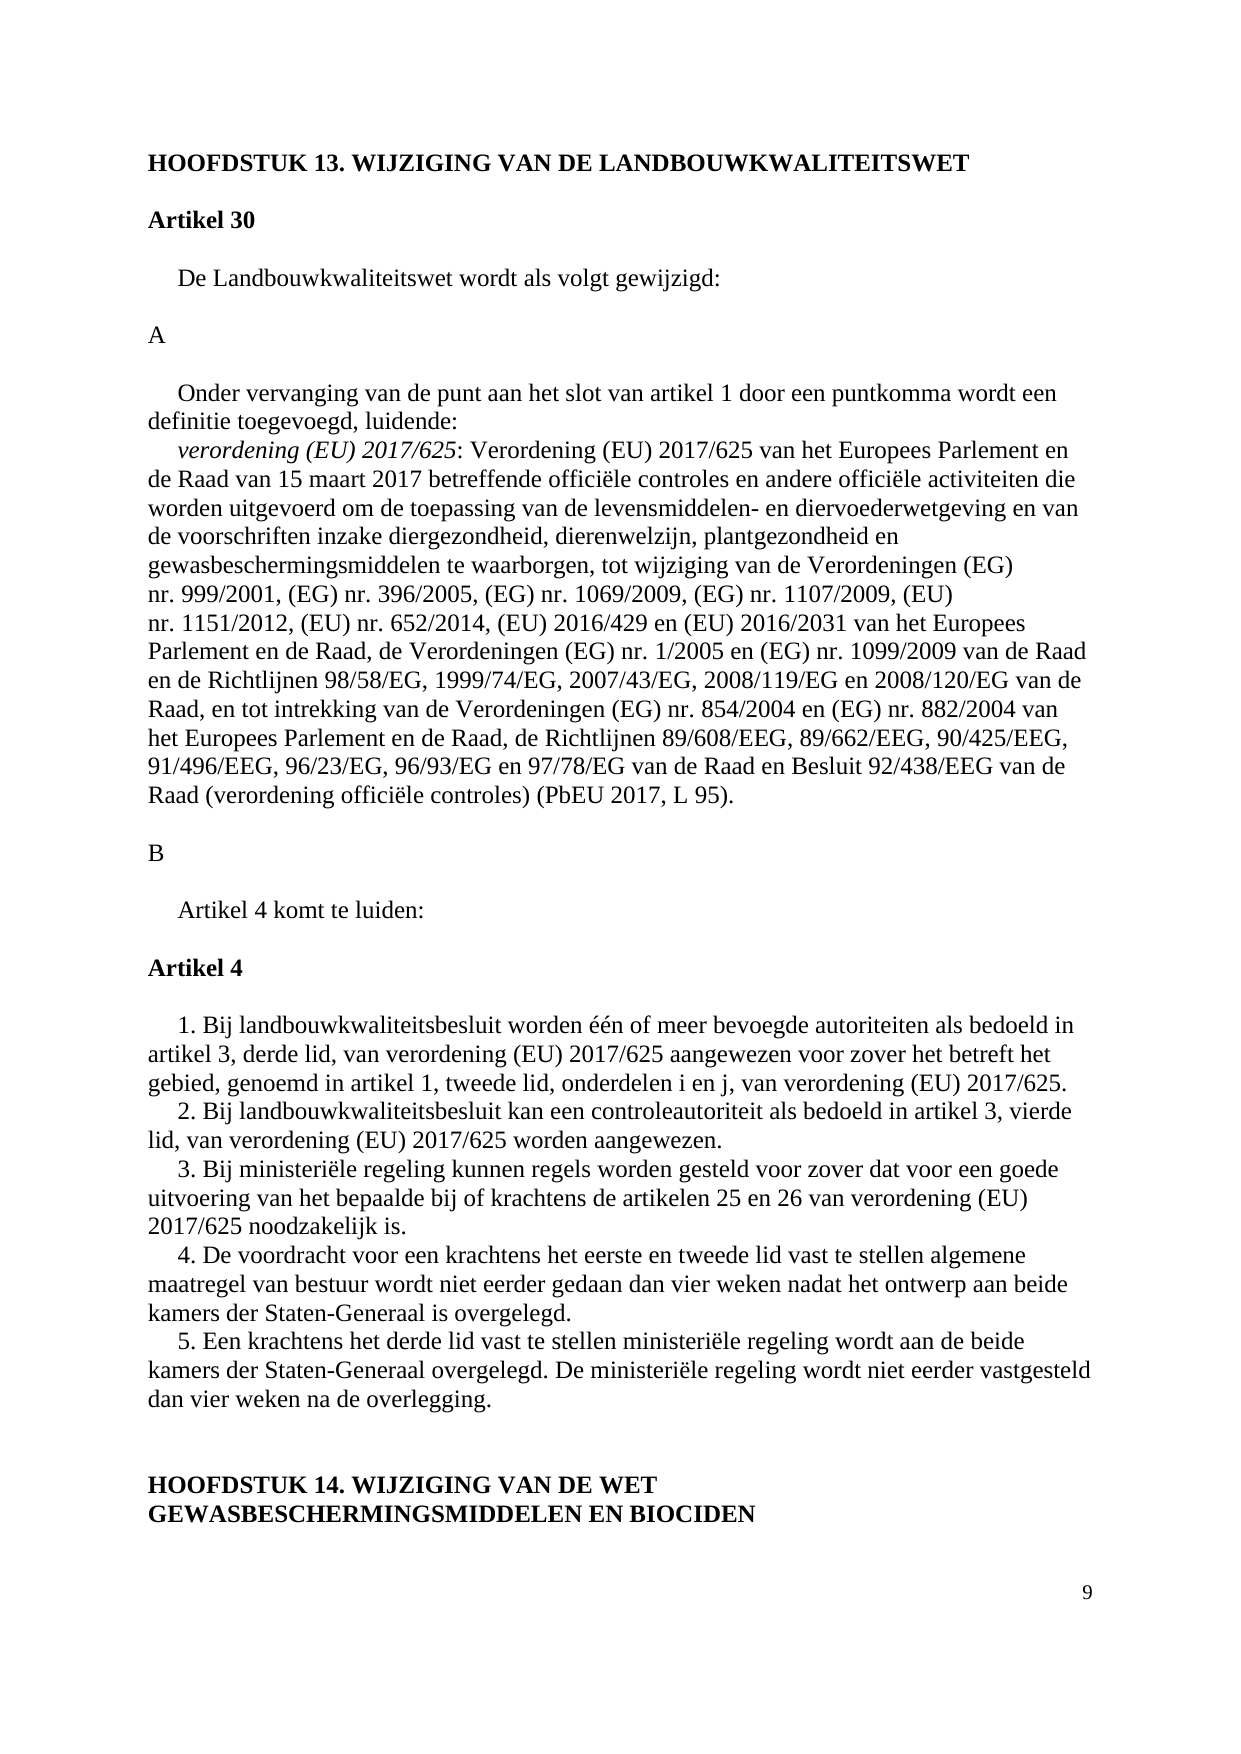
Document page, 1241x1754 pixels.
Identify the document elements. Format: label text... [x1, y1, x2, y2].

text Artikel 4 [148, 953, 1092, 981]
text 1. Bij landbouwkwaliteitsbesluit worden één of meer bevoegde autoriteiten als bedoeld in artikel 3, derde lid, van verordening (EU) 2017/625 aangewezen voor zover het betreft het gebied, genoemd in artikel 1, tweede lid, onderdelen i en j, van verordening (EU) 2017/625. [148, 1010, 1092, 1096]
text 4. De voordracht voor een krachtens het eerste en tweede lid vast te stellen algemene maatregel van bestuur wordt niet eerder gedaan dan vier weken nadat het ontwerp aan beide kamers der Staten-Generaal is overgelegd. [148, 1240, 1092, 1326]
text verordening (EU) 2017/625: Verordening (EU) 2017/625 van het Europees Parlement en de Raad van 15 maart 2017 betreffende officiële controles en andere officiële activiteiten die worden uitgevoerd om de toepassing van de levensmiddelen- en diervoederwetgeving en van de voorschriften inzake diergezondheid, dierenwelzijn, plantgezondheid en gewasbeschermingsmiddelen te waarborgen, tot wijziging van de Verordeningen (EG) nr. 999/2001, (EG) nr. 396/2005, (EG) nr. 1069/2009, (EG) nr. 1107/2009, (EU) nr. 1151/2012, (EU) nr. 652/2014, (EU) 2016/429 en (EU) 2016/2031 van het Europees Parlement en de Raad, de Verordeningen (EG) nr. 1/2005 en (EG) nr. 1099/2009 van de Raad en de Richtlijnen 98/58/EG, 1999/74/EG, 2007/43/EG, 2008/119/EG en 2008/120/EG van de Raad, en tot intrekking van de Verordeningen (EG) nr. 854/2004 en (EG) nr. 882/2004 van het Europees Parlement en de Raad, de Richtlijnen 89/608/EEG, 89/662/EEG, 90/425/EEG, 91/496/EEG, 96/23/EG, 96/93/EG en 97/78/EG van de Raad en Besluit 92/438/EEG van de Raad (verordening officiële controles) (PbEU 2017, L 95). [148, 435, 1092, 809]
text 2. Bij landbouwkwaliteitsbesluit kan een controleautoriteit als bedoeld in artikel 3, vierde lid, van verordening (EU) 2017/625 worden aangewezen. [148, 1096, 1092, 1154]
text B [148, 838, 1092, 866]
text HOOFDSTUK 14. WIJZIGING VAN DE WET GEWASBESCHERMINGSMIDDELEN EN BIOCIDEN [148, 1470, 1092, 1528]
text De Landbouwkwaliteitswet wordt als volgt gewijzigd: [148, 263, 1092, 291]
text HOOFDSTUK 13. WIJZIGING VAN DE LANDBOUWKWALITEITSWET [148, 148, 1092, 176]
text 5. Een krachtens het derde lid vast te stellen ministeriële regeling wordt aan de beide kamers der Staten-Generaal overgelegd. De ministeriële regeling wordt niet eerder vastgesteld dan vier weken na de overlegging. [148, 1326, 1092, 1413]
text Onder vervanging van de punt aan het slot van artikel 1 door een puntkomma wordt een definitie toegevoegd, luidende: [148, 378, 1092, 435]
text A [148, 320, 1092, 349]
text Artikel 4 komt te luiden: [148, 895, 1092, 924]
text 3. Bij ministeriële regeling kunnen regels worden gesteld voor zover dat voor een goede uitvoering van het bepaalde bij of krachtens de artikelen 25 en 26 van verordening (EU) 2017/625 noodzakelijk is. [148, 1154, 1092, 1240]
text Artikel 30 [148, 205, 1092, 234]
